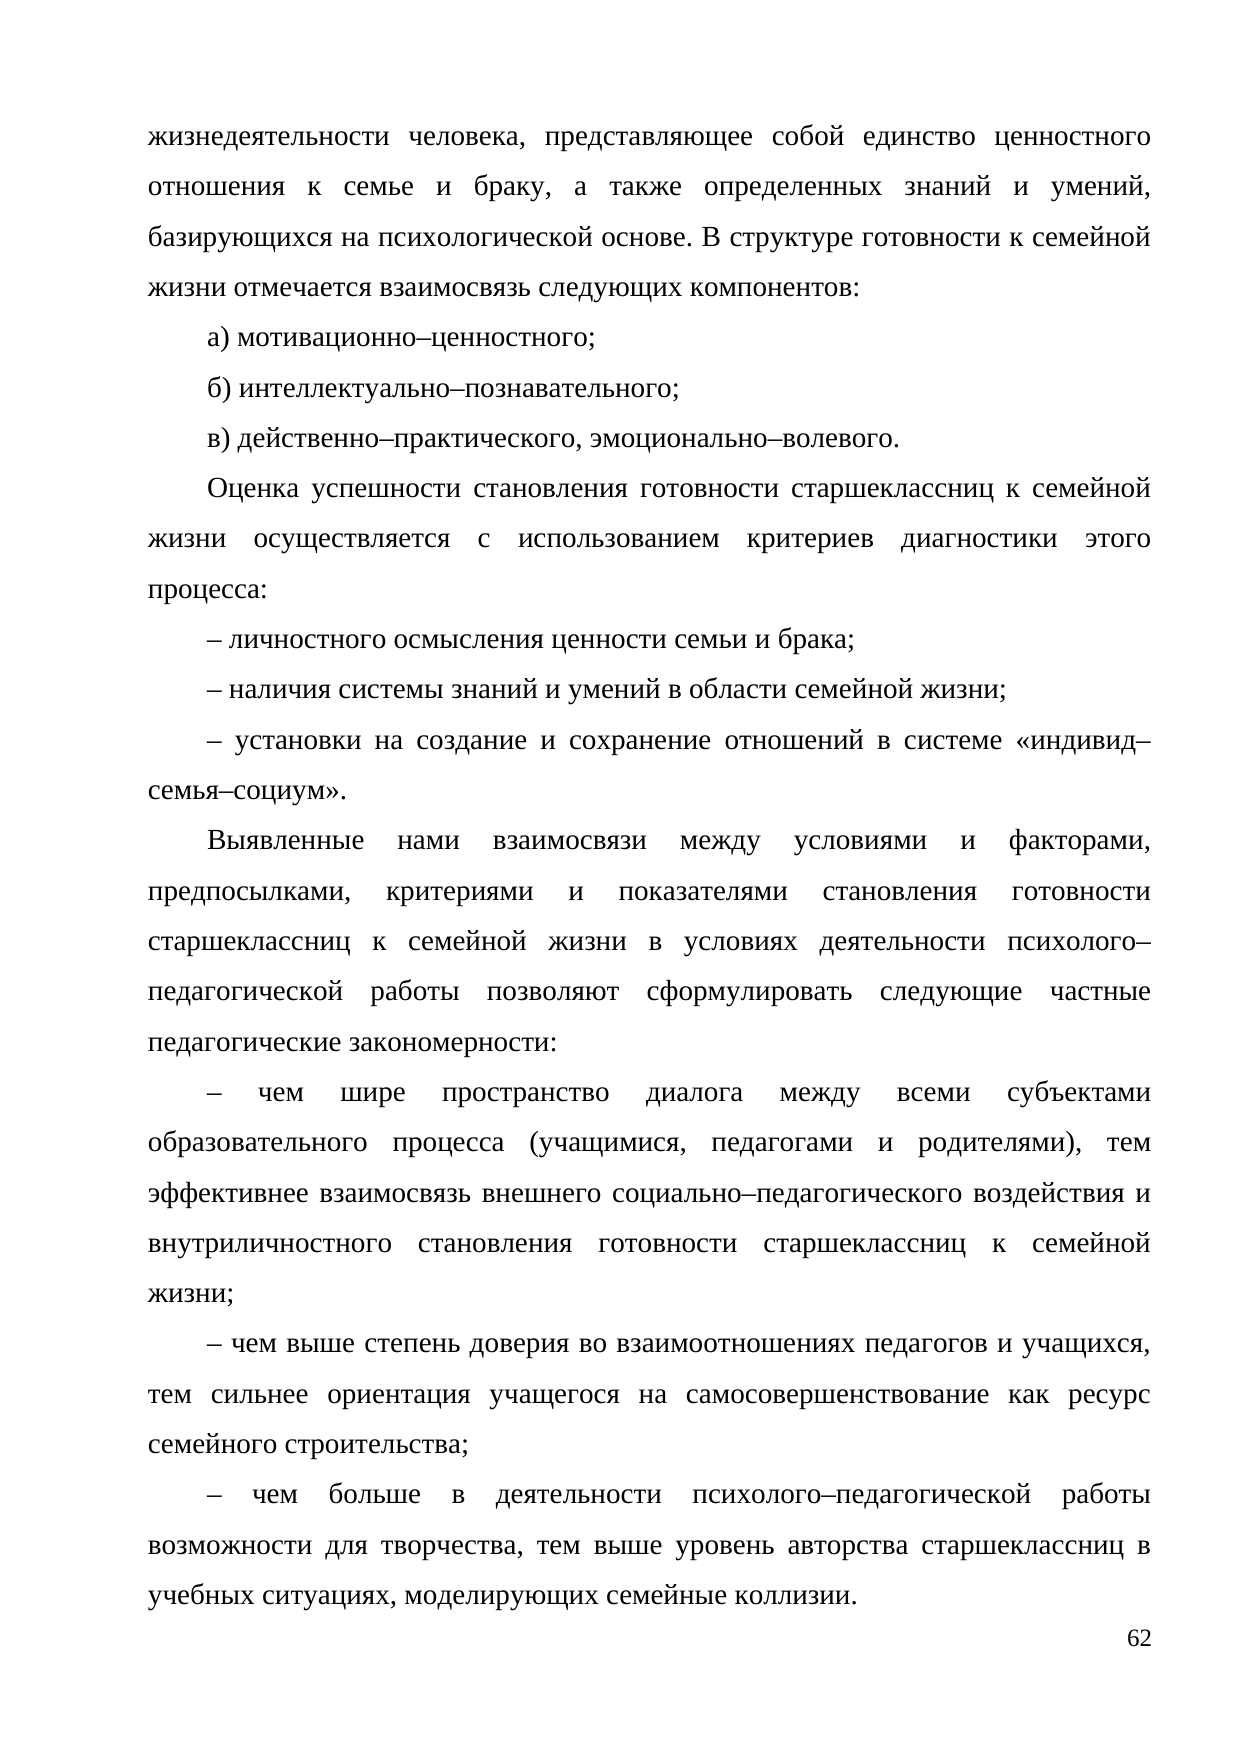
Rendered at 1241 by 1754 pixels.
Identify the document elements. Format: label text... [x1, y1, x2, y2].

text – личностного осмысления ценности семьи и брака; [148, 621, 1152, 655]
text – наличия системы знаний и умений в области семейной жизни; [148, 672, 1152, 705]
text – чем больше в деятельности психолого–педагогической работы возможности для творчества, тем выше уровень авторства старшеклассниц в учебных ситуациях, моделирующих семейные коллизии. [148, 1477, 1152, 1611]
text – чем выше степень доверия во взаимоотношениях педагогов и учащихся, тем сильнее ориентация учащегося на самосовершенствование как ресурс семейного строительства; [148, 1326, 1152, 1460]
text б) интеллектуально–познавательного; [148, 370, 1152, 403]
text Оценка успешности становления готовности старшеклассниц к семейной жизни осуществляется с использованием критериев диагностики этого процесса: [148, 470, 1152, 604]
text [148, 118, 1152, 303]
text – установки на создание и сохранение отношений в системе «индивид–семья–социум». [148, 722, 1152, 806]
text в) действенно–практического, эмоционально–волевого. [148, 420, 1152, 453]
text Выявленные нами взаимосвязи между условиями и факторами, предпосылками, критериями и показателями становления готовности старшеклассниц к семейной жизни в условиях деятельности психолого–педагогической работы позволяют сформулировать следующие частные педагогические закономерности: [148, 822, 1152, 1057]
text а) мотивационно–ценностного; [148, 319, 1152, 353]
text – чем шире пространство диалога между всеми субъектами образовательного процесса (учащимися, педагогами и родителями), тем эффективнее взаимосвязь внешнего социально–педагогического воздействия и внутриличностного становления готовности старшеклассниц к семейной жизни; [148, 1074, 1152, 1309]
